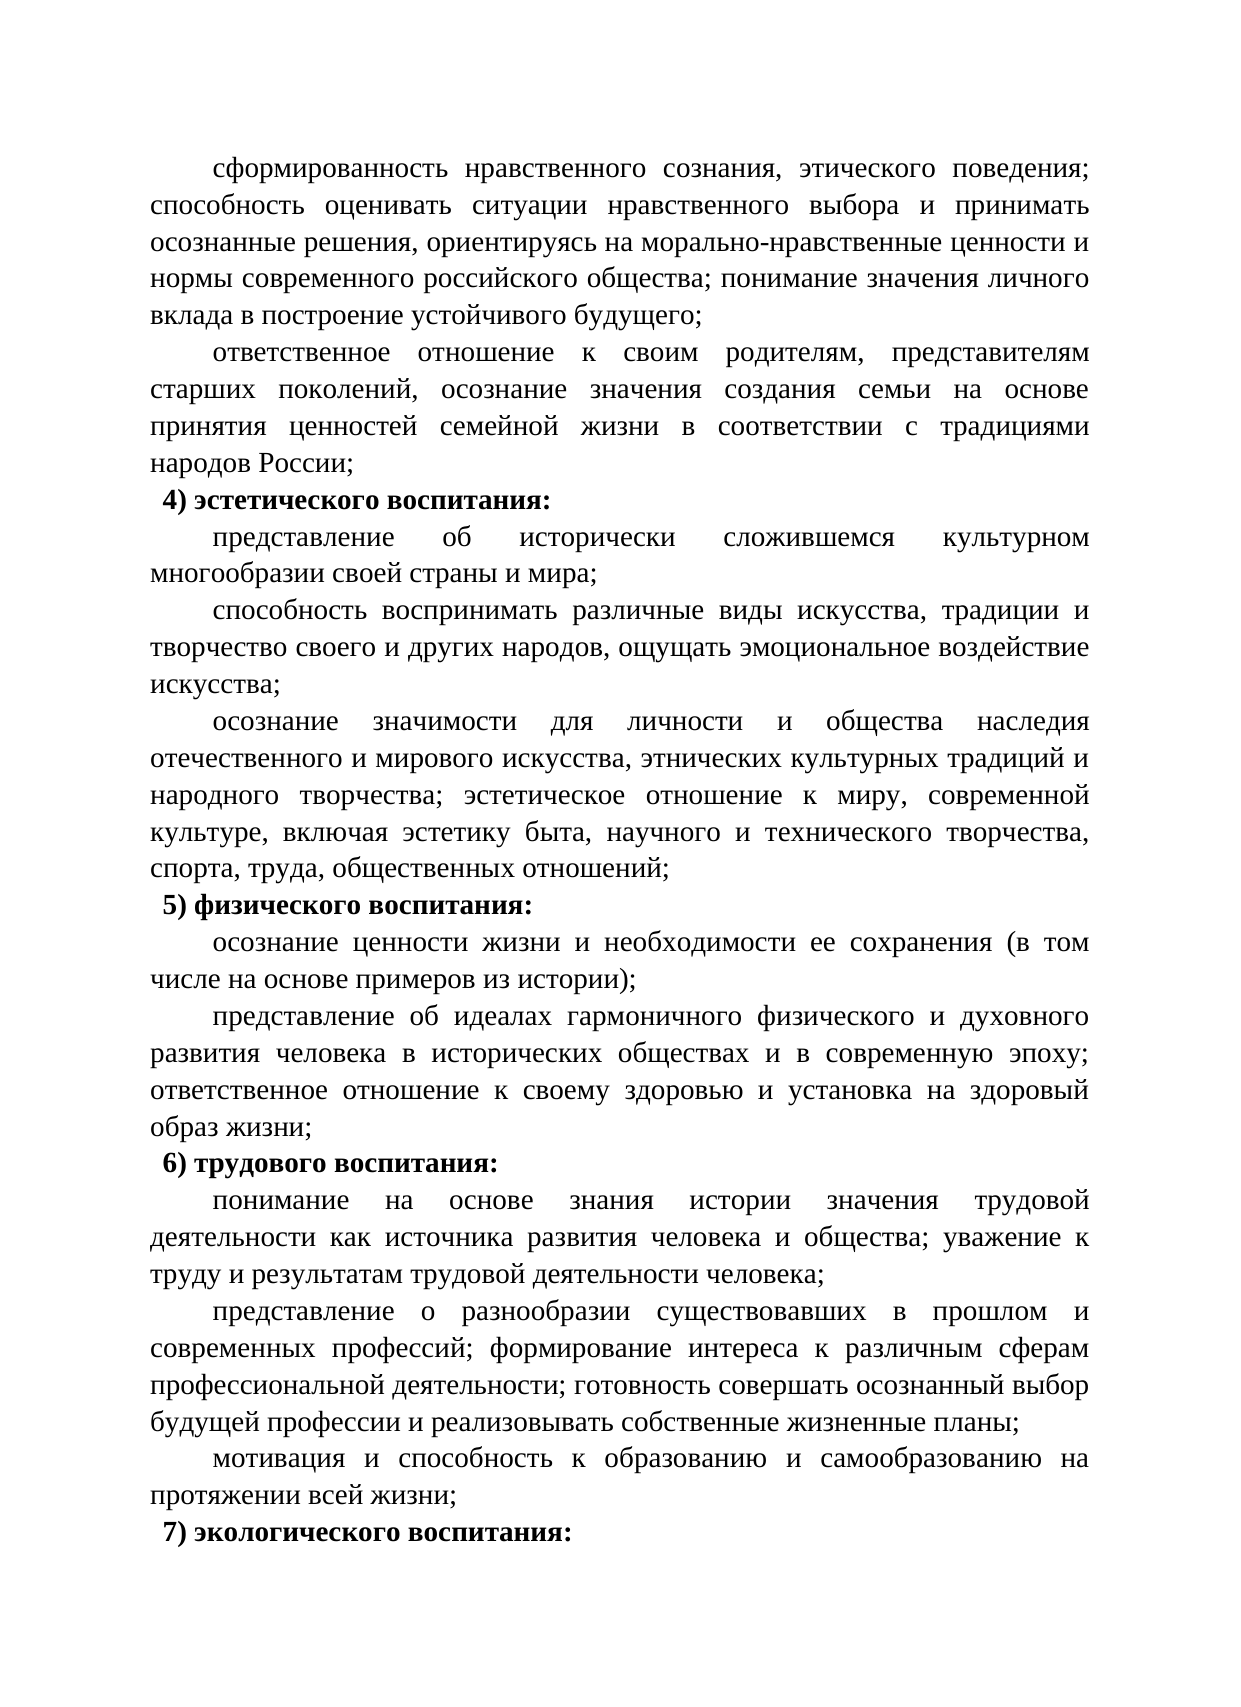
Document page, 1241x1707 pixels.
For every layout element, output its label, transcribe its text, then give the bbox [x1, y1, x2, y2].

text 7) экологического воспитания: [162, 1514, 1090, 1548]
text 6) трудового воспитания: [162, 1146, 1090, 1179]
text осознание значимости для личности и общества наследия отечественного и мирового искусства, этнических культурных традиций и народного творчества; эстетическое отношение к миру, современной культуре, включая эстетику быта, научного и технического творчества, спорта, труда, общественных отношений; [150, 703, 1090, 884]
text 5) физического воспитания: [162, 887, 1090, 921]
text мотивация и способность к образованию и самообразованию на протяжении всей жизни; [150, 1441, 1090, 1511]
text осознание ценности жизни и необходимости ее сохранения (в том числе на основе примеров из истории); [150, 924, 1090, 995]
text сформированность нравственного сознания, этического поведения; способность оценивать ситуации нравственного выбора и принимать осознанные решения, ориентируясь на морально-нравственные ценности и нормы современного российского общества; понимание значения личного вклада в построение устойчивого будущего; [150, 150, 1090, 331]
text ответственное отношение к своим родителям, представителям старших поколений, осознание значения создания семьи на основе принятия ценностей семейной жизни в соответствии с традициями народов России; [150, 334, 1090, 478]
text понимание на основе знания истории значения трудовой деятельности как источника развития человека и общества; уважение к труду и результатам трудовой деятельности человека; [150, 1182, 1090, 1290]
text представление об идеалах гармоничного физического и духовного развития человека в исторических обществах и в современную эпоху; ответственное отношение к своему здоровью и установка на здоровый образ жизни; [150, 998, 1090, 1142]
text представление о разнообразии существовавших в прошлом и современных профессий; формирование интереса к различным сферам профессиональной деятельности; готовность совершать осознанный выбор будущей профессии и реализовывать собственные жизненные планы; [150, 1293, 1090, 1437]
text способность воспринимать различные виды искусства, традиции и творчество своего и других народов, ощущать эмоциональное воздействие искусства; [150, 592, 1090, 700]
text 4) эстетического воспитания: [162, 482, 1090, 515]
text представление об исторически сложившемся культурном многообразии своей страны и мира; [150, 519, 1090, 589]
